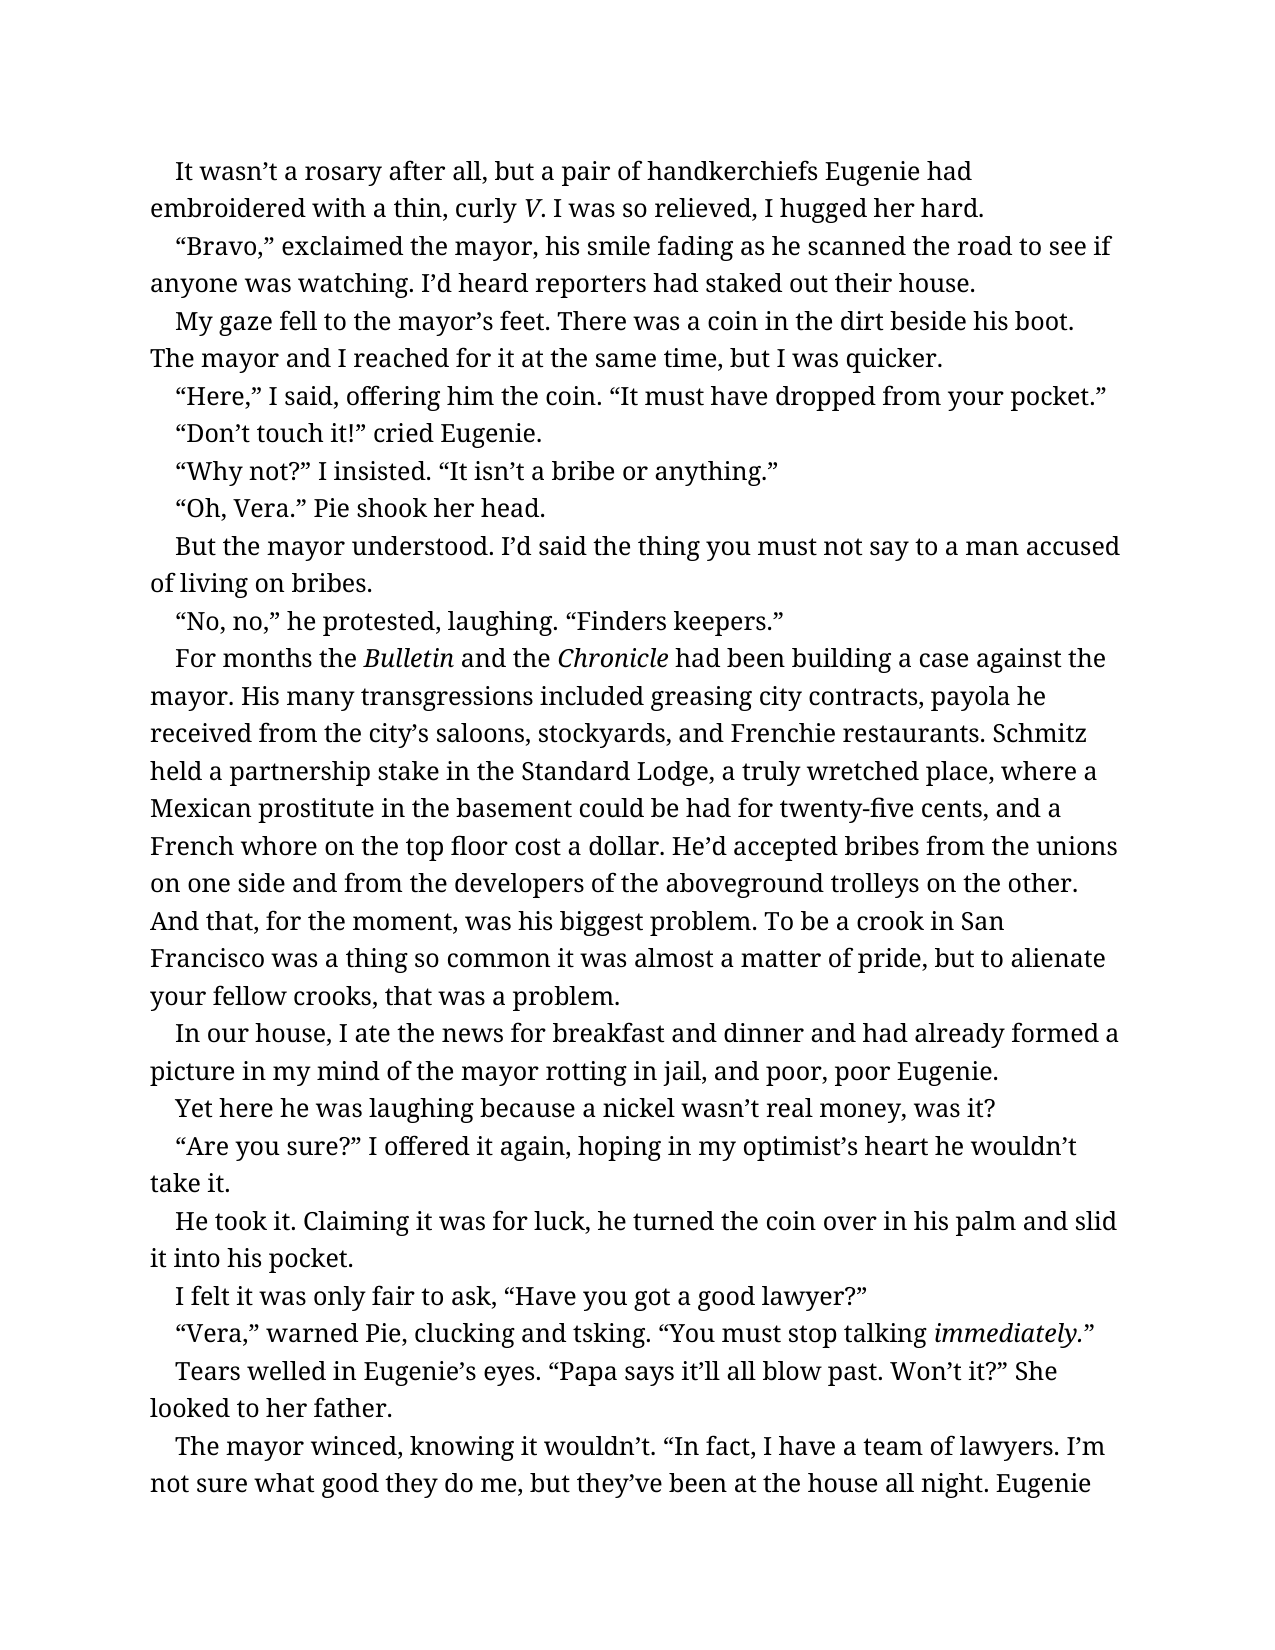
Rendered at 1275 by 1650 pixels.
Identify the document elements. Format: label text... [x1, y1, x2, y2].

text “Why not?” I insisted. “It isn’t a bribe or anything.” [150, 450, 1125, 487]
text It wasn’t a rosary after all, but a pair of handkerchiefs Eugenie had embroidered with a thin, curly V. I was so relieved, I hugged her hard. [150, 150, 1125, 225]
text In our house, I ate the news for breakfast and dinner and had already formed a picture in my mind of the mayor rotting in jail, and poor, poor Eugenie. [150, 1012, 1125, 1087]
text He took it. Claiming it was for luck, he turned the coin over in his palm and slid it into his pocket. [150, 1200, 1125, 1275]
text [150, 1425, 1125, 1500]
text “Here,” I said, offering him the coin. “It must have dropped from your pocket.” [150, 375, 1125, 412]
text “Don’t touch it!” cried Eugenie. [150, 412, 1125, 450]
text “Bravo,” exclaimed the mayor, his smile fading as he scanned the road to see if anyone was watching. I’d heard reporters had staked out their house. [150, 225, 1125, 300]
text I felt it was only fair to ask, “Have you got a good lawyer?” [150, 1275, 1125, 1312]
text For months the Bulletin and the Chronicle had been building a case against the mayor. His many transgressions included greasing city contracts, payola he received from the city’s saloons, stockyards, and Frenchie restaurants. Schmitz held a partnership stake in the Standard Lodge, a truly wretched place, where a Mexican prostitute in the basement could be had for twenty-five cents, and a French whore on the top floor cost a dollar. He’d accepted bribes from the unions on one side and from the developers of the aboveground trolleys on the other. And that, for the moment, was his biggest problem. To be a crook in San Francisco was a thing so common it was almost a matter of pride, but to alienate your fellow crooks, that was a problem. [150, 637, 1125, 1012]
text Tears welled in Eugenie’s eyes. “Papa says it’ll all blow past. Won’t it?” She looked to her father. [150, 1350, 1125, 1425]
text But the mayor understood. I’d said the thing you must not say to a man accused of living on bribes. [150, 525, 1125, 600]
text My gaze fell to the mayor’s feet. There was a coin in the dirt beside his boot. The mayor and I reached for it at the same time, but I was quicker. [150, 300, 1125, 375]
text “Vera,” warned Pie, clucking and tsking. “You must stop talking immediately.” [150, 1312, 1125, 1350]
text “No, no,” he protested, laughing. “Finders keepers.” [150, 600, 1125, 637]
text “Are you sure?” I offered it again, hoping in my optimist’s heart he wouldn’t take it. [150, 1125, 1125, 1200]
text “Oh, Vera.” Pie shook her head. [150, 487, 1125, 525]
text Yet here he was laughing because a nickel wasn’t real money, was it? [150, 1087, 1125, 1125]
